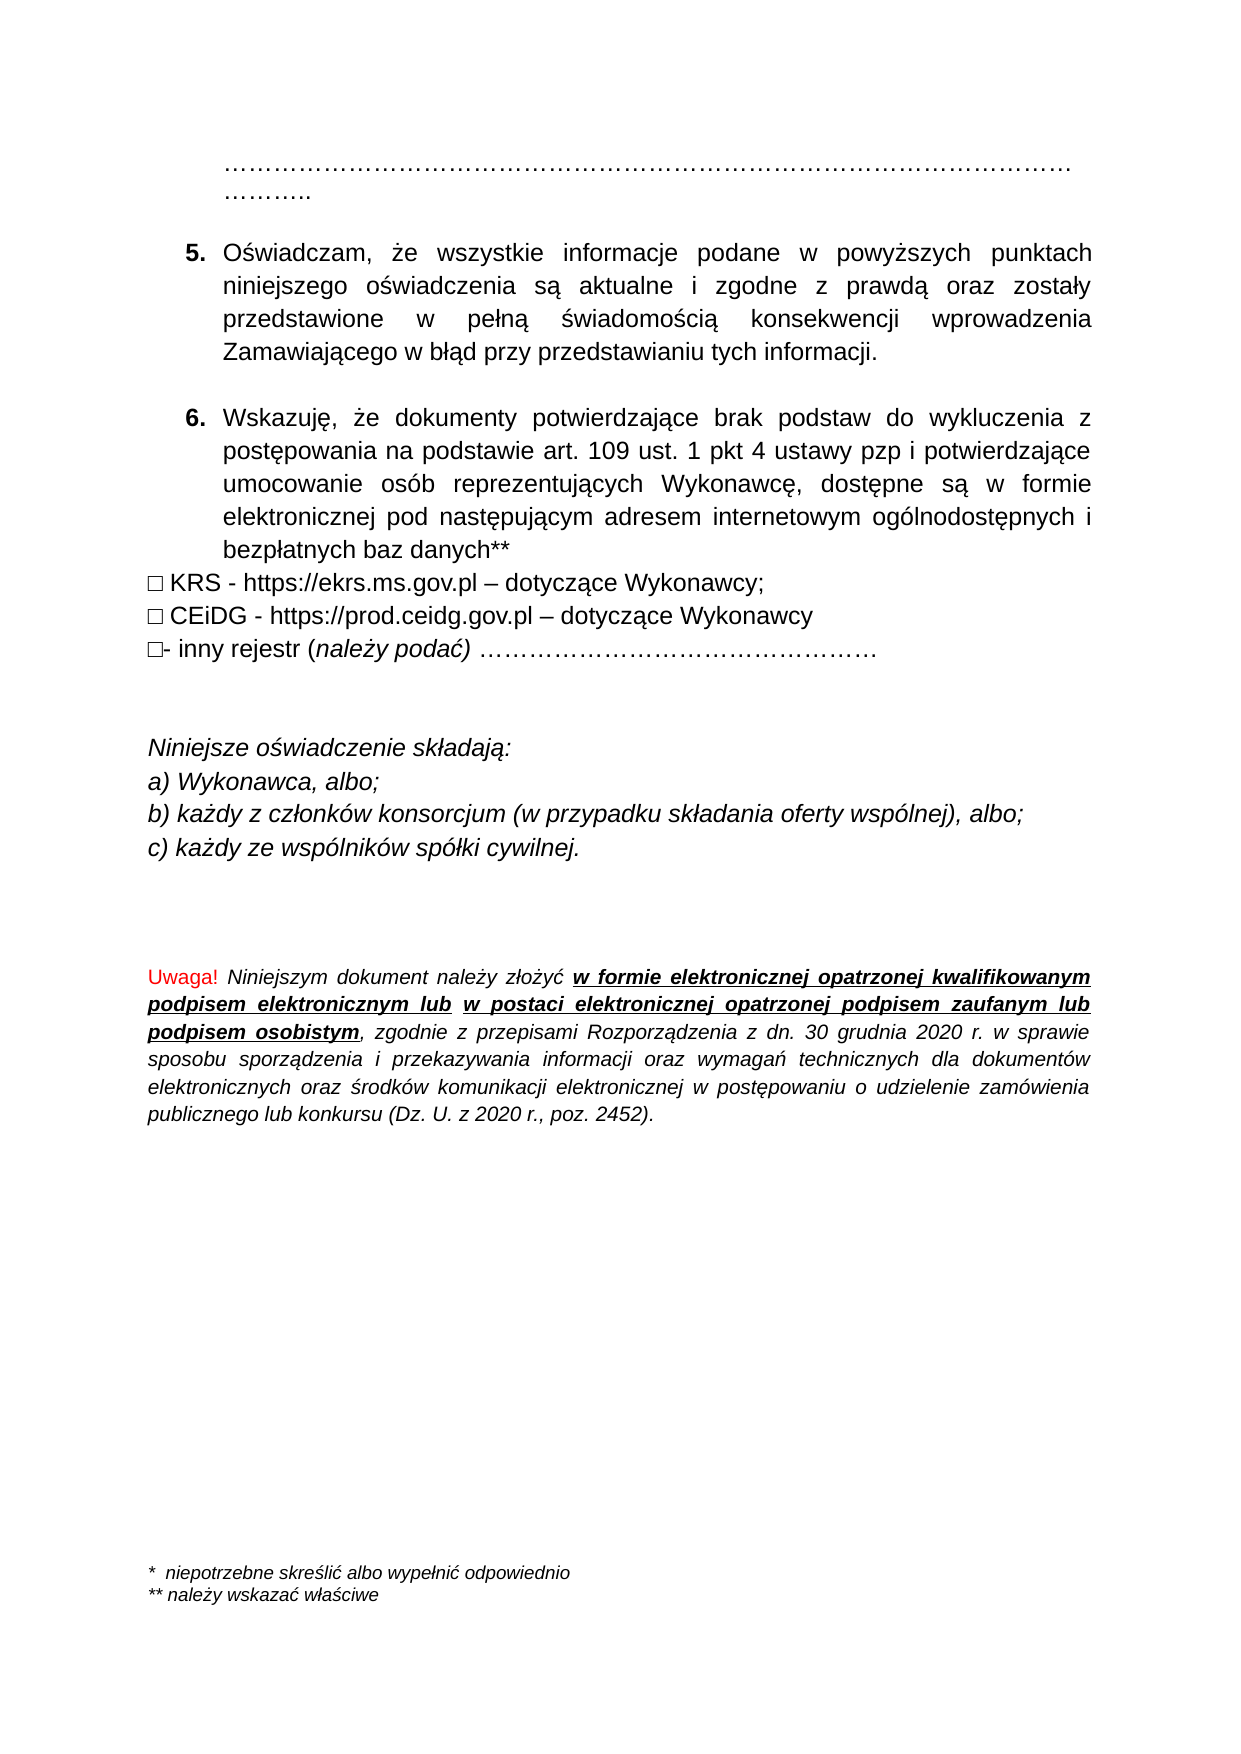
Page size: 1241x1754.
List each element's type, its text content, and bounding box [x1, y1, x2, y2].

text Niniejsze oświadczenie składają: [148, 733, 1093, 762]
text □- inny rejestr (należy podać) ………………………………………… [148, 634, 1093, 663]
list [185, 148, 1093, 205]
text □ KRS - https://ekrs.ms.gov.pl – dotyczące Wykonawcy; [148, 568, 1093, 597]
text □ CEiDG - https://prod.ceidg.gov.pl – dotyczące Wykonawcy [148, 601, 1093, 630]
text a) Wykonawca, albo; [148, 766, 1093, 795]
text c) każdy ze wspólników spółki cywilnej. [148, 832, 1093, 861]
list Oświadczam, że wszystkie informacje podane w powyższych punktach niniejszego oświadczenia są aktualne i zgodne z prawdą oraz zostały przedstawione w pełną świadomością konsekwencji wprowadzenia Zamawiającego w błąd przy przedstawianiu tych informacji. [185, 238, 1093, 366]
text b) każdy z członków konsorcjum (w przypadku składania oferty wspólnej), albo; [148, 799, 1093, 828]
list Wskazuję, że dokumenty potwierdzające brak podstaw do wykluczenia z postępowania na podstawie art. 109 ust. 1 pkt 4 ustawy pzp i potwierdzające umocowanie osób reprezentujących Wykonawcę, dostępne są w formie elektronicznej pod następującym adresem internetowym ogólnodostępnych i bezpłatnych baz danych** [185, 403, 1093, 564]
text Uwaga! Niniejszym dokument należy złożyć w formie elektronicznej opatrzonej kwalifikowanym podpisem elektronicznym lub w postaci elektronicznej opatrzonej podpisem zaufanym lub podpisem osobistym, zgodnie z przepisami Rozporządzenia z dn. 30 grudnia 2020 r. w sprawie sposobu sporządzenia i przekazywania informacji oraz wymagań technicznych dla dokumentów elektronicznych oraz środków komunikacji elektronicznej w postępowaniu o udzielenie zamówienia publicznego lub konkursu (Dz. U. z 2020 r., poz. 2452). [148, 964, 1093, 1126]
